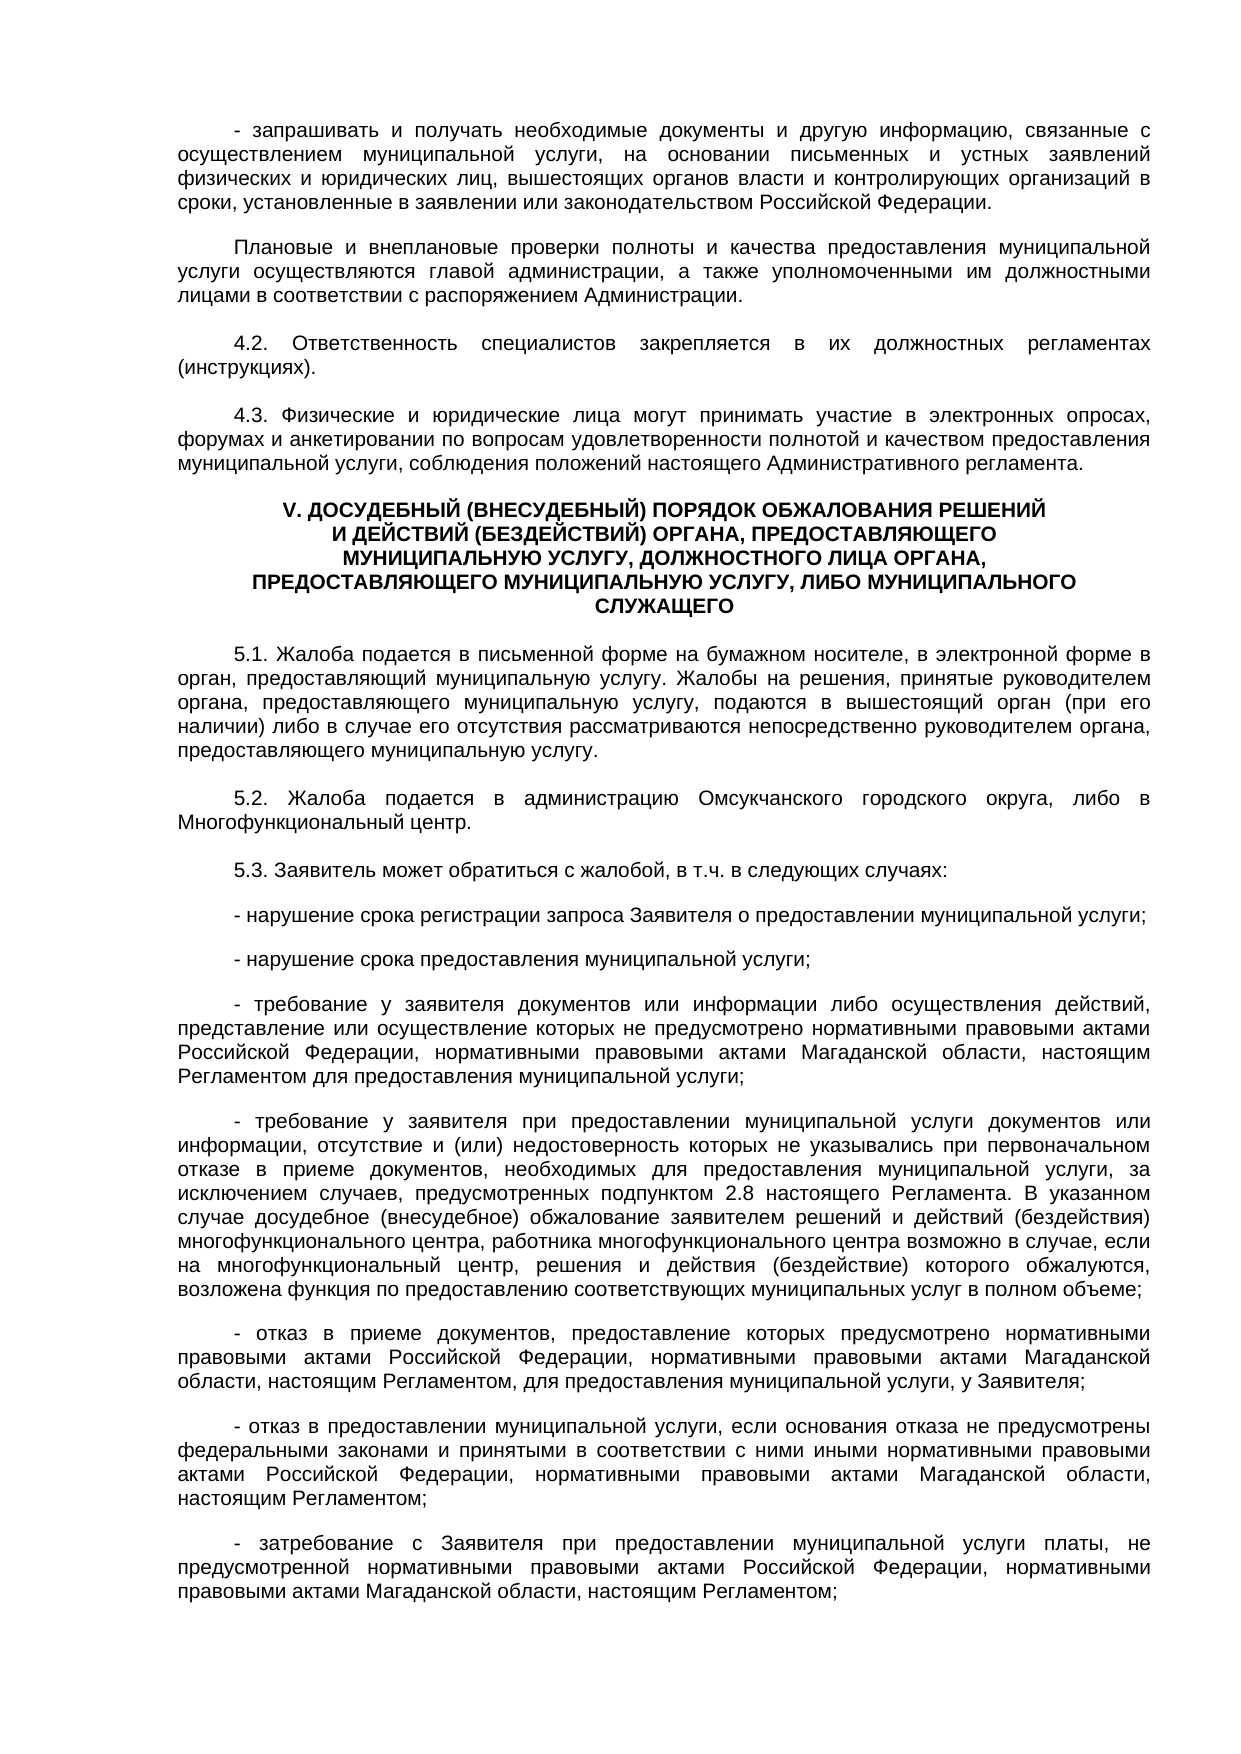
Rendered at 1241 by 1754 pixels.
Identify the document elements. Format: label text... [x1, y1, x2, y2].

text Плановые и внеплановые проверки полноты и качества предоставления муниципальной услуги осуществляются главой администрации, а также уполномоченными им должностными лицами в соответствии с распоряжением Администрации. [177, 235, 1152, 307]
title V. ДОСУДЕБНЫЙ (ВНЕСУДЕБНЫЙ) ПОРЯДОК ОБЖАЛОВАНИЯ РЕШЕНИЙ [177, 498, 1152, 522]
text 4.2. Ответственность специалистов закрепляется в их должностных регламентах (инструкциях). [177, 331, 1152, 378]
text - отказ в предоставлении муниципальной услуги, если основания отказа не предусмотрены федеральными законами и принятыми в соответствии с ними иными нормативными правовыми актами Российской Федерации, нормативными правовыми актами Магаданской области, настоящим Регламентом; [177, 1414, 1152, 1510]
text 4.3. Физические и юридические лица могут принимать участие в электронных опросах, форумах и анкетировании по вопросам удовлетворенности полнотой и качеством предоставления муниципальной услуги, соблюдения положений настоящего Административного регламента. [177, 402, 1152, 474]
text - требование у заявителя документов или информации либо осуществления действий, представление или осуществление которых не предусмотрено нормативными правовыми актами Российской Федерации, нормативными правовыми актами Магаданской области, настоящим Регламентом для предоставления муниципальной услуги; [177, 992, 1152, 1088]
text - отказ в приеме документов, предоставление которых предусмотрено нормативными правовыми актами Российской Федерации, нормативными правовыми актами Магаданской области, настоящим Регламентом, для предоставления муниципальной услуги, у Заявителя; [177, 1321, 1152, 1393]
text - запрашивать и получать необходимые документы и другую информацию, связанные с осуществлением муниципальной услуги, на основании письменных и устных заявлений физических и юридических лиц, вышестоящих органов власти и контролирующих организаций в сроки, установленные в заявлении или законодательством Российской Федерации. [177, 118, 1152, 214]
title И ДЕЙСТВИЙ (БЕЗДЕЙСТВИЙ) ОРГАНА, ПРЕДОСТАВЛЯЮЩЕГО [177, 522, 1152, 546]
title ПРЕДОСТАВЛЯЮЩЕГО МУНИЦИПАЛЬНУЮ УСЛУГУ, ЛИБО МУНИЦИПАЛЬНОГО [177, 570, 1152, 594]
text 5.3. Заявитель может обратиться с жалобой, в т.ч. в следующих случаях: [177, 858, 1152, 882]
text 5.2. Жалоба подается в администрацию Омсукчанского городского округа, либо в Многофункциональный центр. [177, 786, 1152, 834]
text - затребование с Заявителя при предоставлении муниципальной услуги платы, не предусмотренной нормативными правовыми актами Российской Федерации, нормативными правовыми актами Магаданской области, настоящим Регламентом; [177, 1531, 1152, 1602]
title МУНИЦИПАЛЬНУЮ УСЛУГУ, ДОЛЖНОСТНОГО ЛИЦА ОРГАНА, [177, 546, 1152, 570]
text - нарушение срока регистрации запроса Заявителя о предоставлении муниципальной услуги; [177, 902, 1152, 926]
text 5.1. Жалоба подается в письменной форме на бумажном носителе, в электронной форме в орган, предоставляющий муниципальную услугу. Жалобы на решения, принятые руководителем органа, предоставляющего муниципальную услугу, подаются в вышестоящий орган (при его наличии) либо в случае его отсутствия рассматриваются непосредственно руководителем органа, предоставляющего муниципальную услугу. [177, 642, 1152, 762]
text - требование у заявителя при предоставлении муниципальной услуги документов или информации, отсутствие и (или) недостоверность которых не указывались при первоначальном отказе в приеме документов, необходимых для предоставления муниципальной услуги, за исключением случаев, предусмотренных подпунктом 2.8 настоящего Регламента. В указанном случае досудебное (внесудебное) обжалование заявителем решений и действий (бездействия) многофункционального центра, работника многофункционального центра возможно в случае, если на многофункциональный центр, решения и действия (бездействие) которого обжалуются, возложена функция по предоставлению соответствующих муниципальных услуг в полном объеме; [177, 1109, 1152, 1300]
title СЛУЖАЩЕГО [177, 594, 1152, 618]
text - нарушение срока предоставления муниципальной услуги; [177, 947, 1152, 971]
